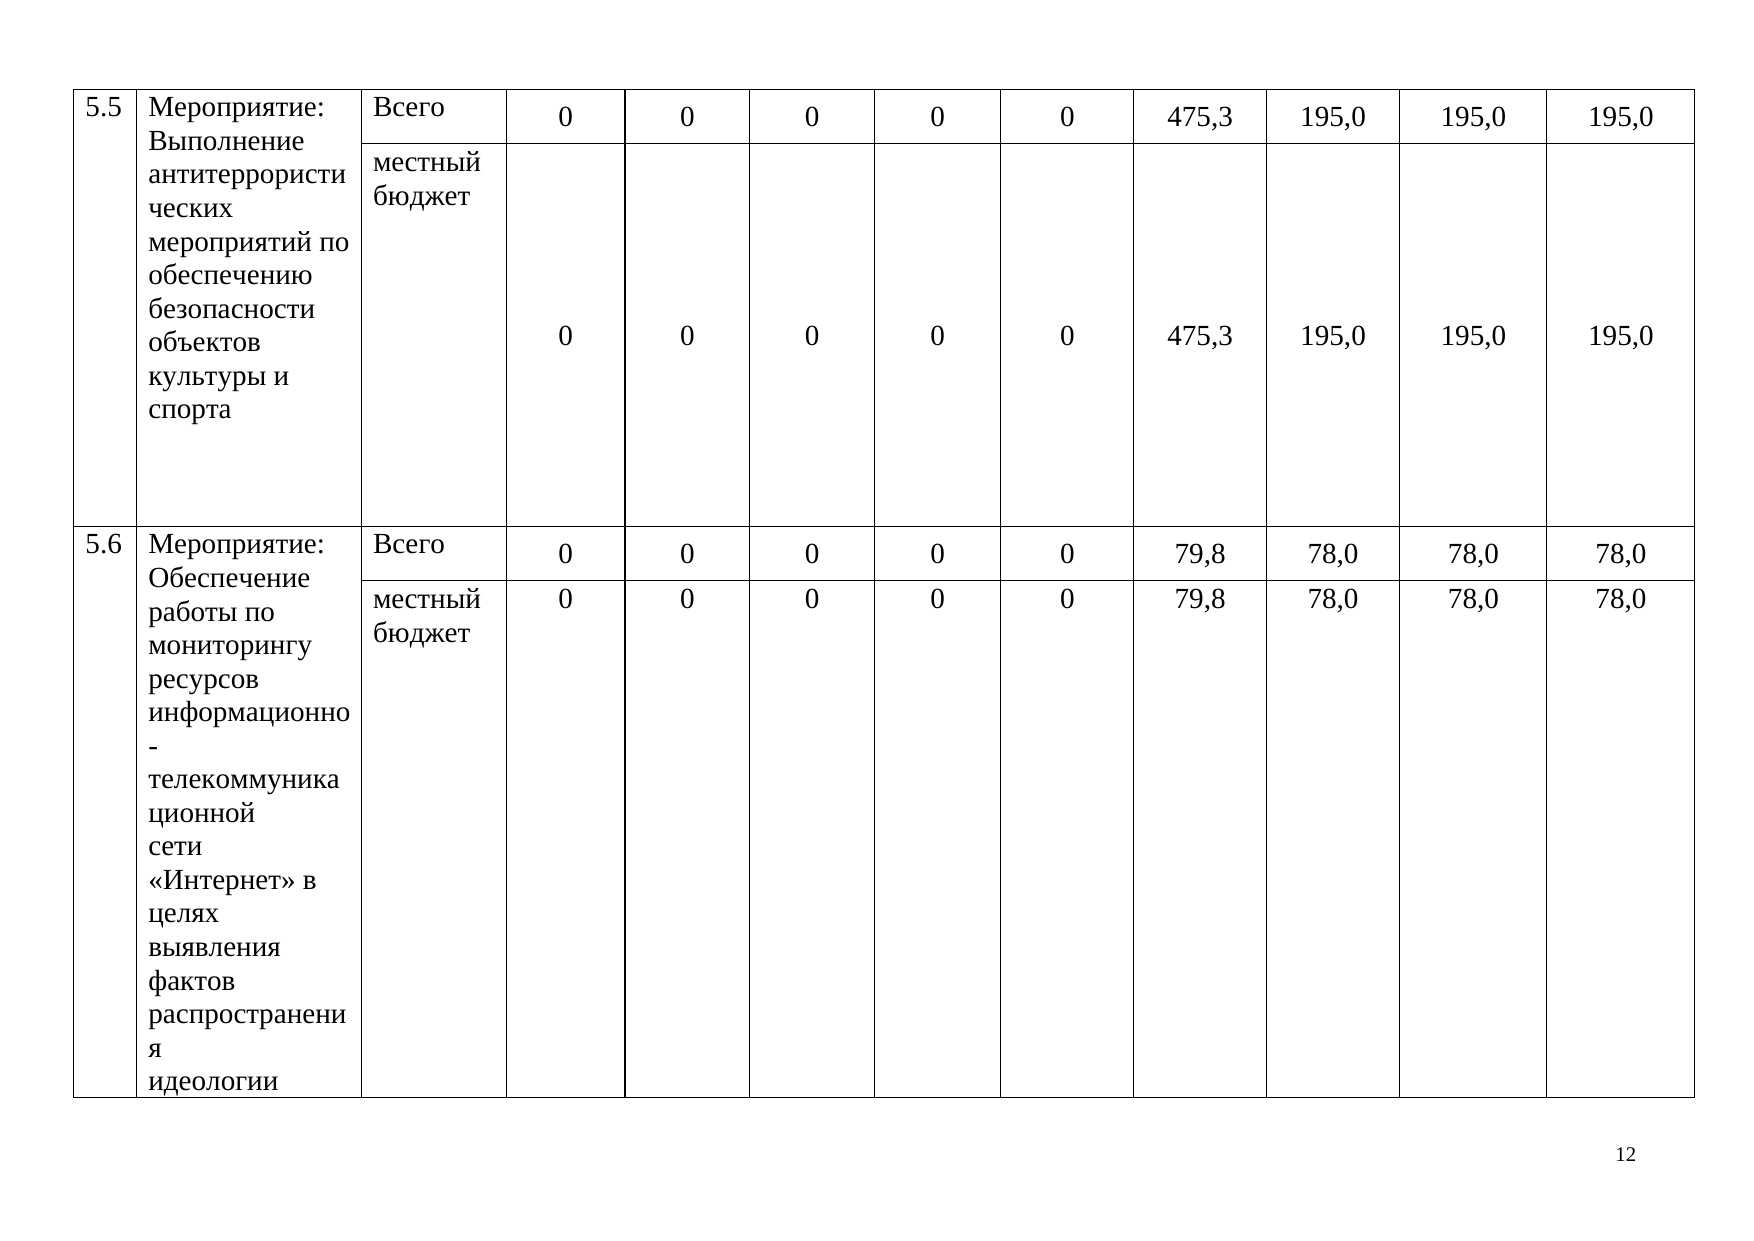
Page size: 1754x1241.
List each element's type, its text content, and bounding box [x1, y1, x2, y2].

table_cell 78,0 [1547, 581, 1694, 1097]
table_cell 0 [750, 581, 874, 1097]
table_cell 0 [507, 144, 624, 526]
table_cell 0 [750, 144, 874, 526]
table_cell 0 [1001, 581, 1133, 1097]
table_cell 475,3 [1134, 144, 1266, 526]
table_cell 195,0 [1400, 144, 1546, 526]
table_cell Всего [362, 90, 506, 143]
table_cell Мероприятие: Выполнение антитеррористических мероприятий по обеспечению безопасности объектов культуры и спорта [137, 90, 361, 526]
table_cell 79,8 [1134, 527, 1266, 580]
table_cell 0 [626, 581, 749, 1097]
table_cell 5.6 [74, 527, 136, 1097]
table_cell 195,0 [1267, 144, 1399, 526]
table_cell 195,0 [1547, 90, 1694, 143]
table_cell 0 [875, 144, 1000, 526]
table_cell 195,0 [1267, 90, 1399, 143]
table_cell 0 [750, 527, 874, 580]
table_cell 475,3 [1134, 90, 1266, 143]
table_cell 0 [1001, 144, 1133, 526]
table_cell 0 [626, 144, 749, 526]
table_cell 5.5 [74, 90, 136, 526]
table_cell 0 [875, 581, 1000, 1097]
table_cell 0 [507, 527, 624, 580]
table_cell 0 [875, 90, 1000, 143]
table_cell 195,0 [1547, 144, 1694, 526]
table_cell 78,0 [1267, 527, 1399, 580]
table_cell 0 [1001, 90, 1133, 143]
table_cell 195,0 [1400, 90, 1546, 143]
table_cell 0 [750, 90, 874, 143]
table_cell 0 [626, 90, 749, 143]
table_cell 78,0 [1400, 527, 1546, 580]
table_cell 78,0 [1400, 581, 1546, 1097]
table_cell 0 [626, 527, 749, 580]
table_cell 0 [507, 90, 624, 143]
table_cell местный бюджет [362, 144, 506, 526]
table_cell 0 [875, 527, 1000, 580]
table_cell 0 [507, 581, 624, 1097]
table_cell местный бюджет [362, 581, 506, 1097]
table_cell 78,0 [1547, 527, 1694, 580]
table_cell 0 [1001, 527, 1133, 580]
table_cell 78,0 [1267, 581, 1399, 1097]
table_cell Всего [362, 527, 506, 580]
table_cell 79,8 [1134, 581, 1266, 1097]
